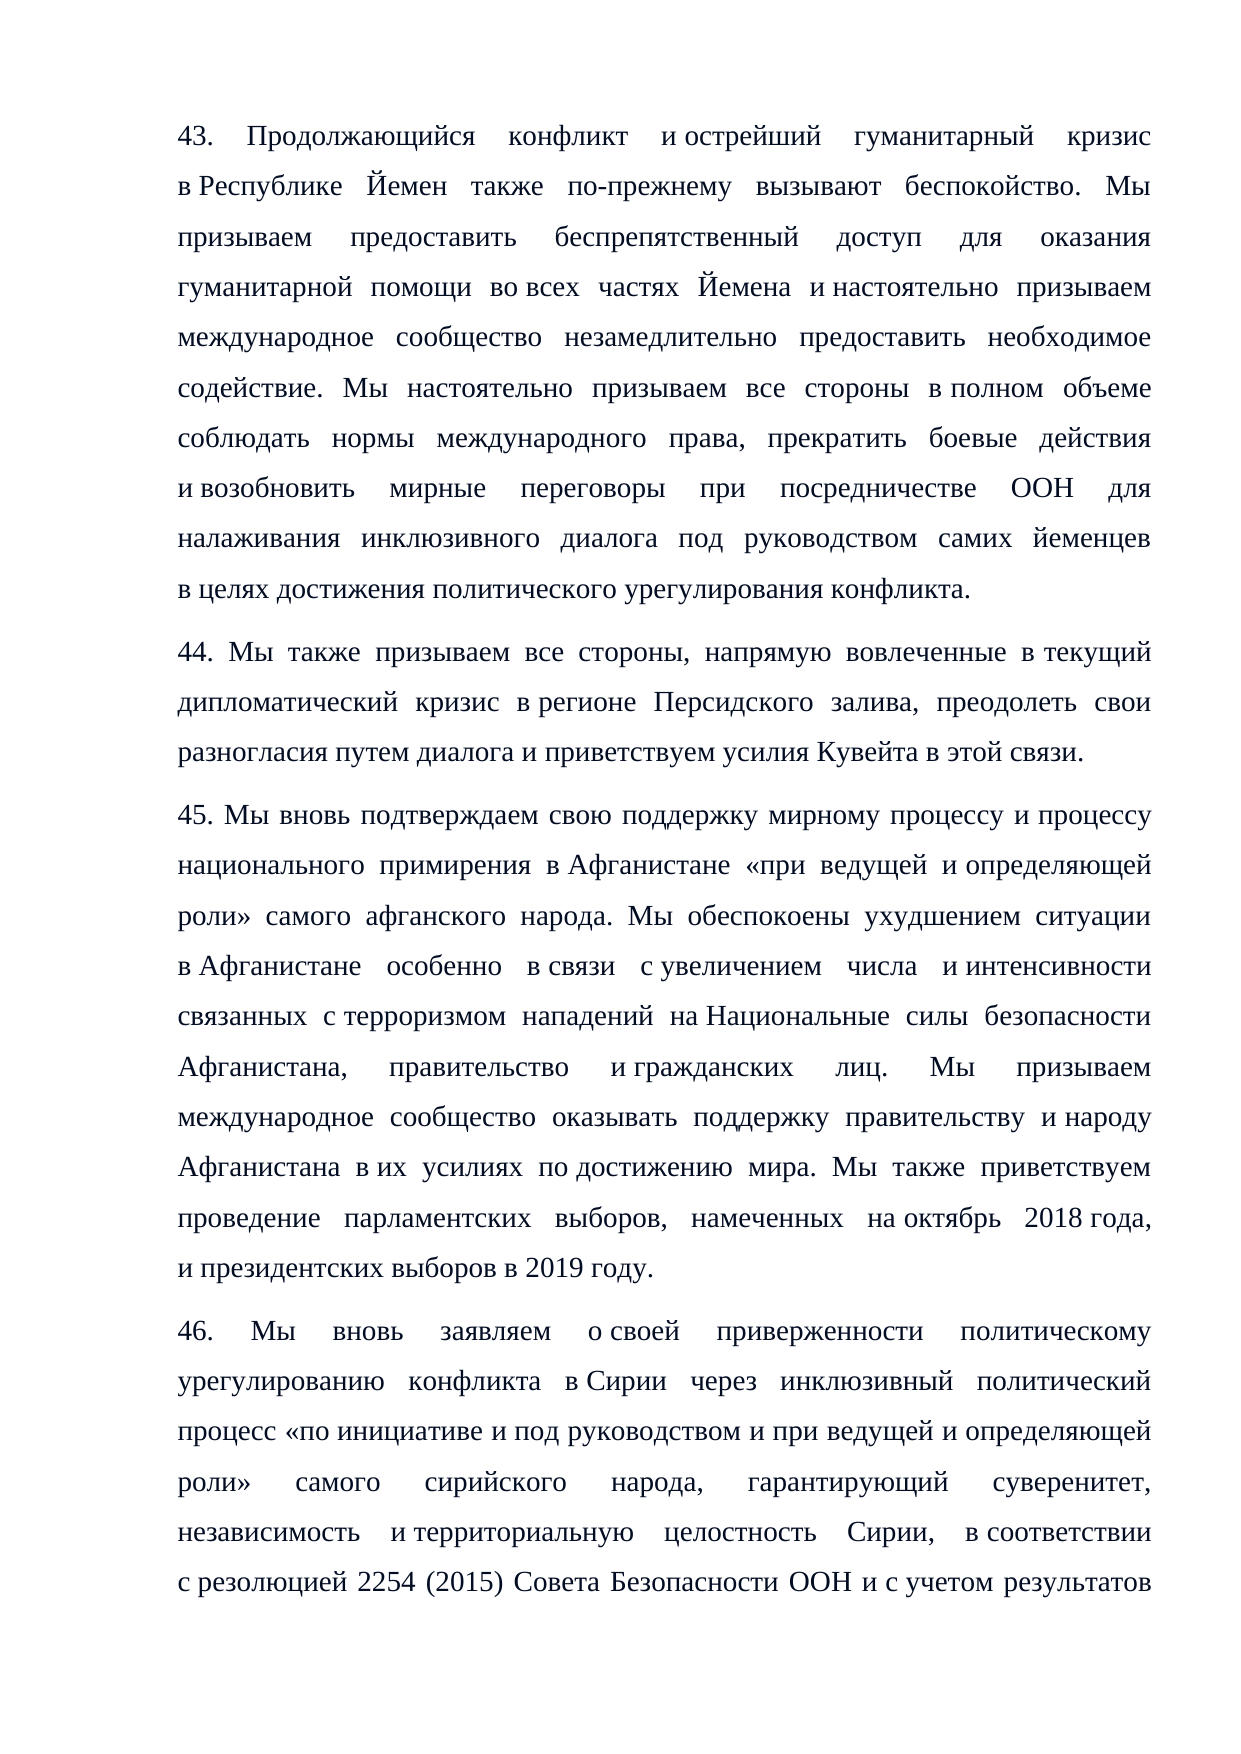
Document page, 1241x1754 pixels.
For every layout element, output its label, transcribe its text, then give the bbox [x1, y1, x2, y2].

text 44. Мы также призываем все стороны, напрямую вовлеченные в текущий дипломатический кризис в регионе Персидского залива, преодолеть свои разногласия путем диалога и приветствуем усилия Кувейта в этой связи. [177, 634, 1152, 768]
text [177, 1313, 1152, 1598]
text 45. Мы вновь подтверждаем свою поддержку мирному процессу и процессу национального примирения в Афганистане «при ведущей и определяющей роли» самого афганского народа. Мы обеспокоены ухудшением ситуации в Афганистане особенно в связи с увеличением числа и интенсивности связанных с терроризмом нападений на Национальные силы безопасности Афганистана, правительство и гражданских лиц. Мы призываем международное сообщество оказывать поддержку правительству и народу Афганистана в их усилиях по достижению мира. Мы также приветствуем проведение парламентских выборов, намеченных на октябрь 2018 года, и президентских выборов в 2019 году. [177, 797, 1152, 1283]
text 43. Продолжающийся конфликт и острейший гуманитарный кризис в Республике Йемен также по-прежнему вызывают беспокойство. Мы призываем предоставить беспрепятственный доступ для оказания гуманитарной помощи во всех частях Йемена и настоятельно призываем международное сообщество незамедлительно предоставить необходимое содействие. Мы настоятельно призываем все стороны в полном объеме соблюдать нормы международного права, прекратить боевые действия и возобновить мирные переговоры при посредничестве ООН для налаживания инклюзивного диалога под руководством самих йеменцев в целях достижения политического урегулирования конфликта. [177, 118, 1152, 604]
